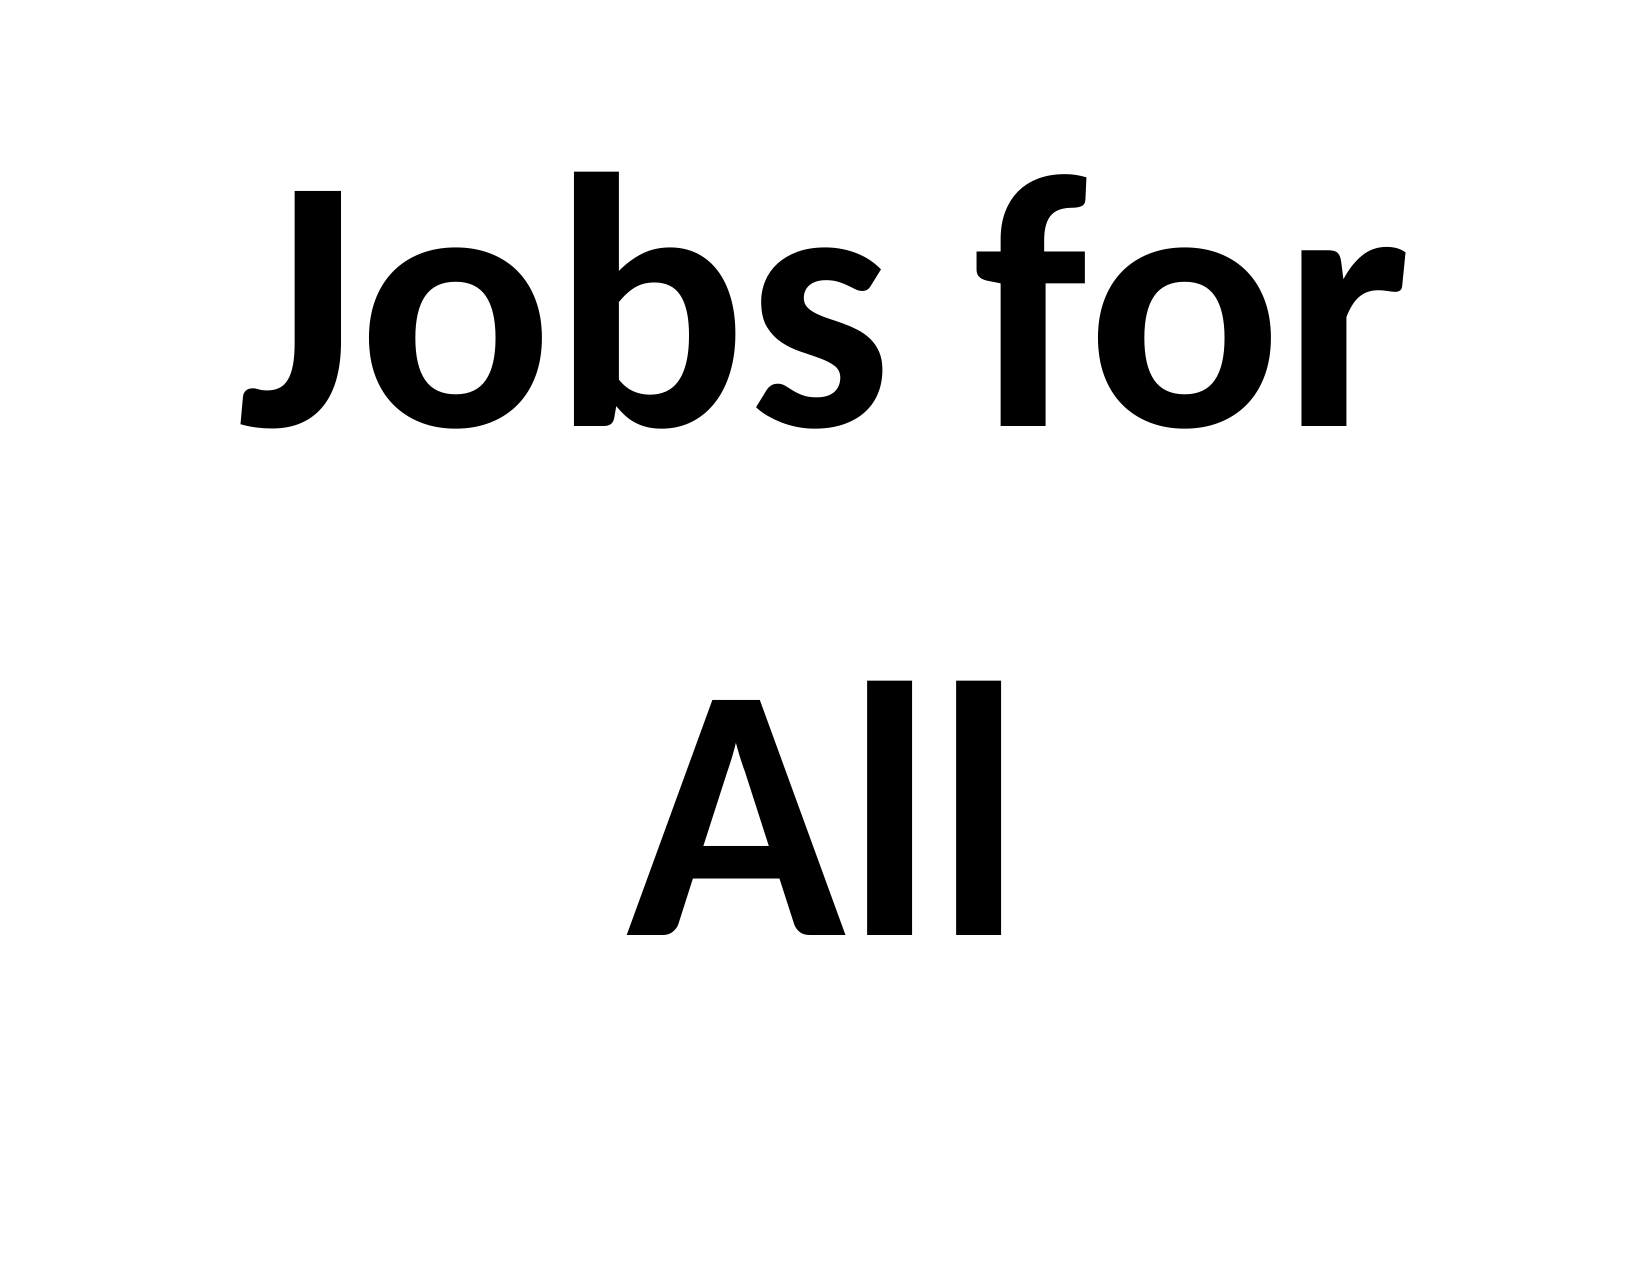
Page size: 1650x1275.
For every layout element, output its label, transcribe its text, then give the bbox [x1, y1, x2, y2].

text Jobs for All [75, 75, 1575, 1026]
